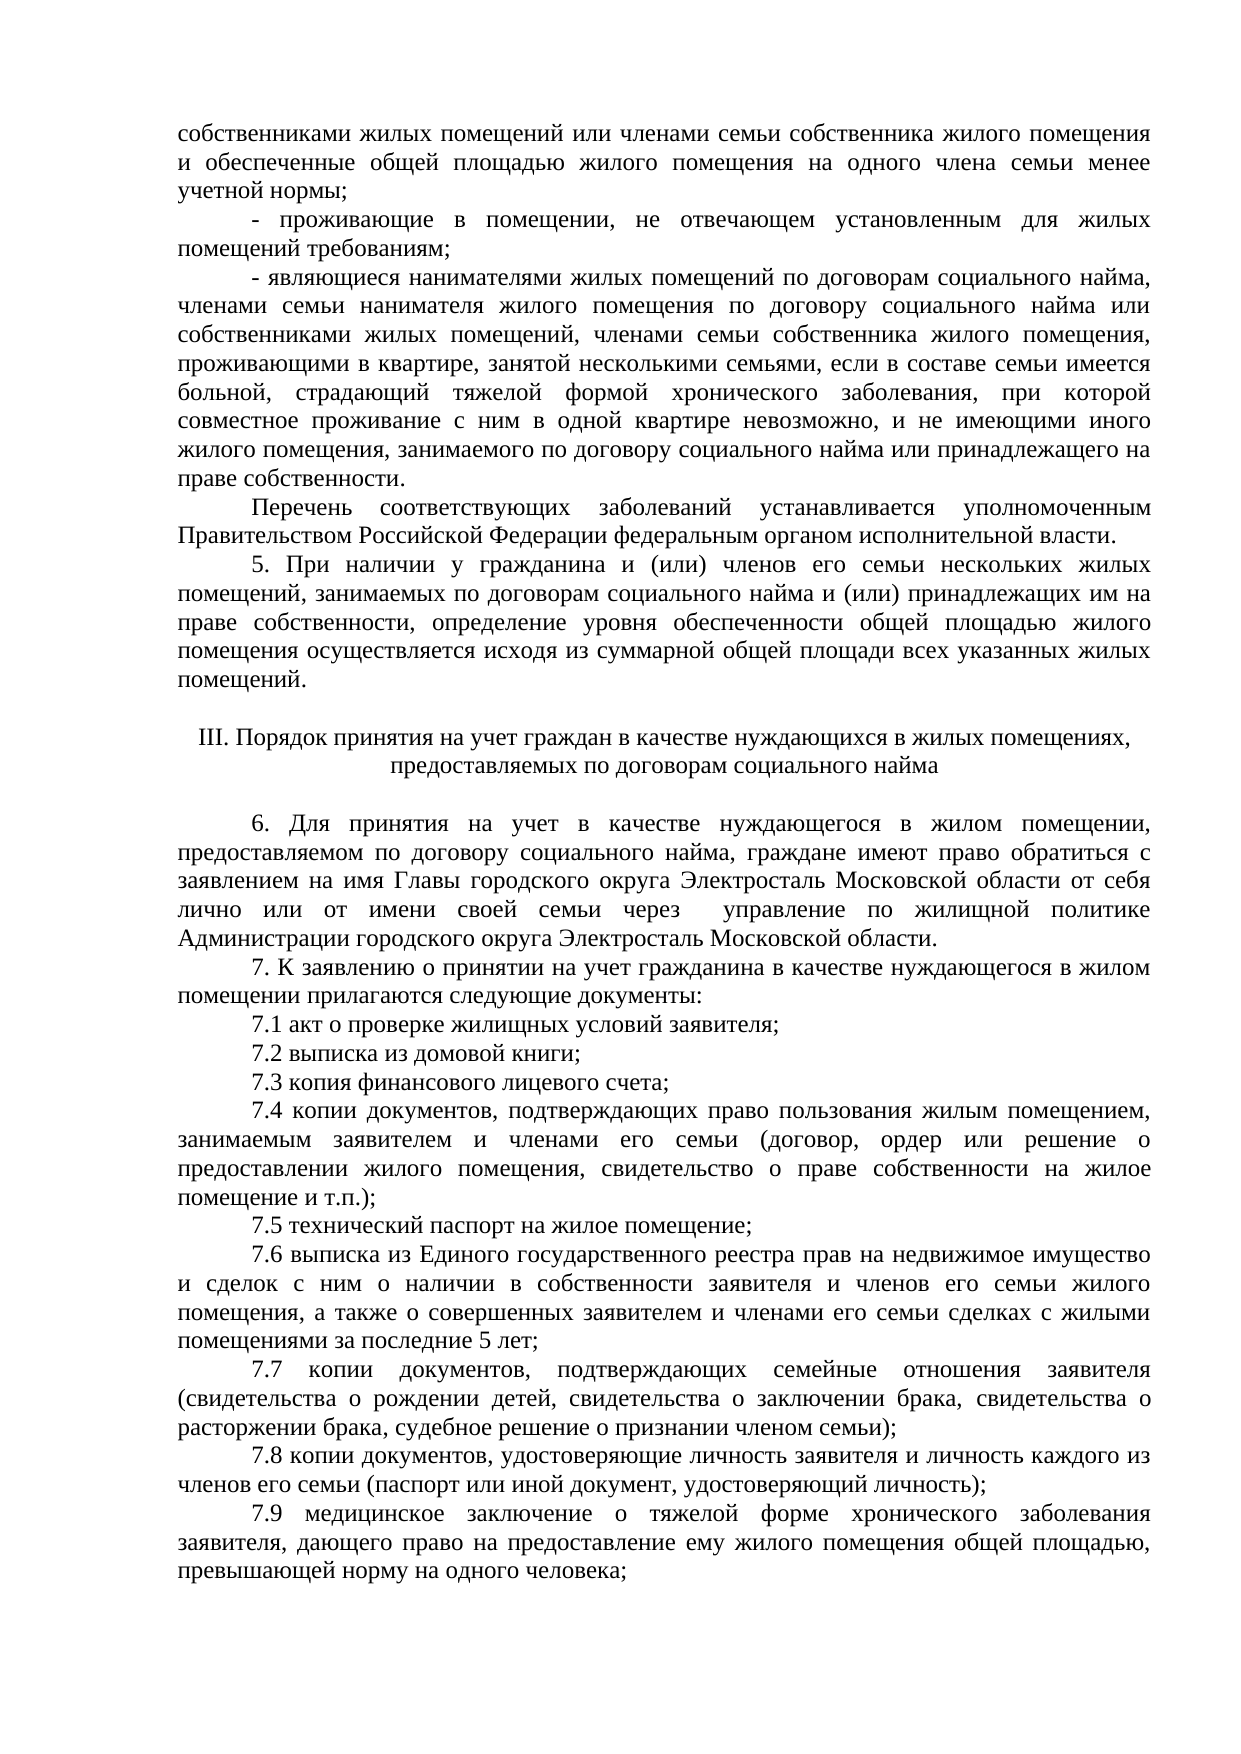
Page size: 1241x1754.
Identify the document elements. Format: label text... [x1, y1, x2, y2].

text 6. Для принятия на учет в качестве нуждающегося в жилом помещении, предоставляемом по договору социального найма, граждане имеют право обратиться с заявлением на имя Главы городского округа Электросталь Московской области от себя лично или от имени своей семьи через управление по жилищной политике Администрации городского округа Электросталь Московской области. [177, 808, 1152, 952]
text 5. При наличии у гражданина и (или) членов его семьи нескольких жилых помещений, занимаемых по договорам социального найма и (или) принадлежащих им на праве собственности, определение уровня обеспеченности общей площадью жилого помещения осуществляется исходя из суммарной общей площади всех указанных жилых помещений. [177, 549, 1152, 693]
text 7. К заявлению о принятии на учет гражданина в качестве нуждающегося в жилом помещении прилагаются следующие документы: [177, 952, 1152, 1009]
text - проживающие в помещении, не отвечающем установленным для жилых помещений требованиям; [177, 204, 1152, 262]
text Перечень соответствующих заболеваний устанавливается уполномоченным Правительством Российской Федерации федеральным органом исполнительной власти. [177, 492, 1152, 549]
text 7.1 акт о проверке жилищных условий заявителя; [177, 1009, 1152, 1038]
text 7.7 копии документов, подтверждающих семейные отношения заявителя (свидетельства о рождении детей, свидетельства о заключении брака, свидетельства о расторжении брака, судебное решение о признании членом семьи); [177, 1354, 1152, 1441]
text 7.5 технический паспорт на жилое помещение; [177, 1211, 1152, 1239]
text III. Порядок принятия на учет граждан в качестве нуждающихся в жилых помещениях, предоставляемых по договорам социального найма [177, 722, 1152, 779]
text 7.6 выписка из Единого государственного реестра прав на недвижимое имущество и сделок с ним о наличии в собственности заявителя и членов его семьи жилого помещения, а также о совершенных заявителем и членами его семьи сделках с жилыми помещениями за последние 5 лет; [177, 1239, 1152, 1354]
text 7.8 копии документов, удостоверяющие личность заявителя и личность каждого из членов его семьи (паспорт или иной документ, удостоверяющий личность); [177, 1441, 1152, 1498]
text 7.2 выписка из домовой книги; [177, 1038, 1152, 1067]
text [177, 118, 1152, 204]
text 7.3 копия финансового лицевого счета; [177, 1067, 1152, 1096]
text 7.9 медицинское заключение о тяжелой форме хронического заболевания заявителя, дающего право на предоставление ему жилого помещения общей площадью, превышающей норму на одного человека; [177, 1498, 1152, 1584]
text - являющиеся нанимателями жилых помещений по договорам социального найма, членами семьи нанимателя жилого помещения по договору социального найма или собственниками жилых помещений, членами семьи собственника жилого помещения, проживающими в квартире, занятой несколькими семьями, если в составе семьи имеется больной, страдающий тяжелой формой хронического заболевания, при которой совместное проживание с ним в одной квартире невозможно, и не имеющими иного жилого помещения, занимаемого по договору социального найма или принадлежащего на праве собственности. [177, 262, 1152, 492]
text 7.4 копии документов, подтверждающих право пользования жилым помещением, занимаемым заявителем и членами его семьи (договор, ордер или решение о предоставлении жилого помещения, свидетельство о праве собственности на жилое помещение и т.п.); [177, 1096, 1152, 1211]
